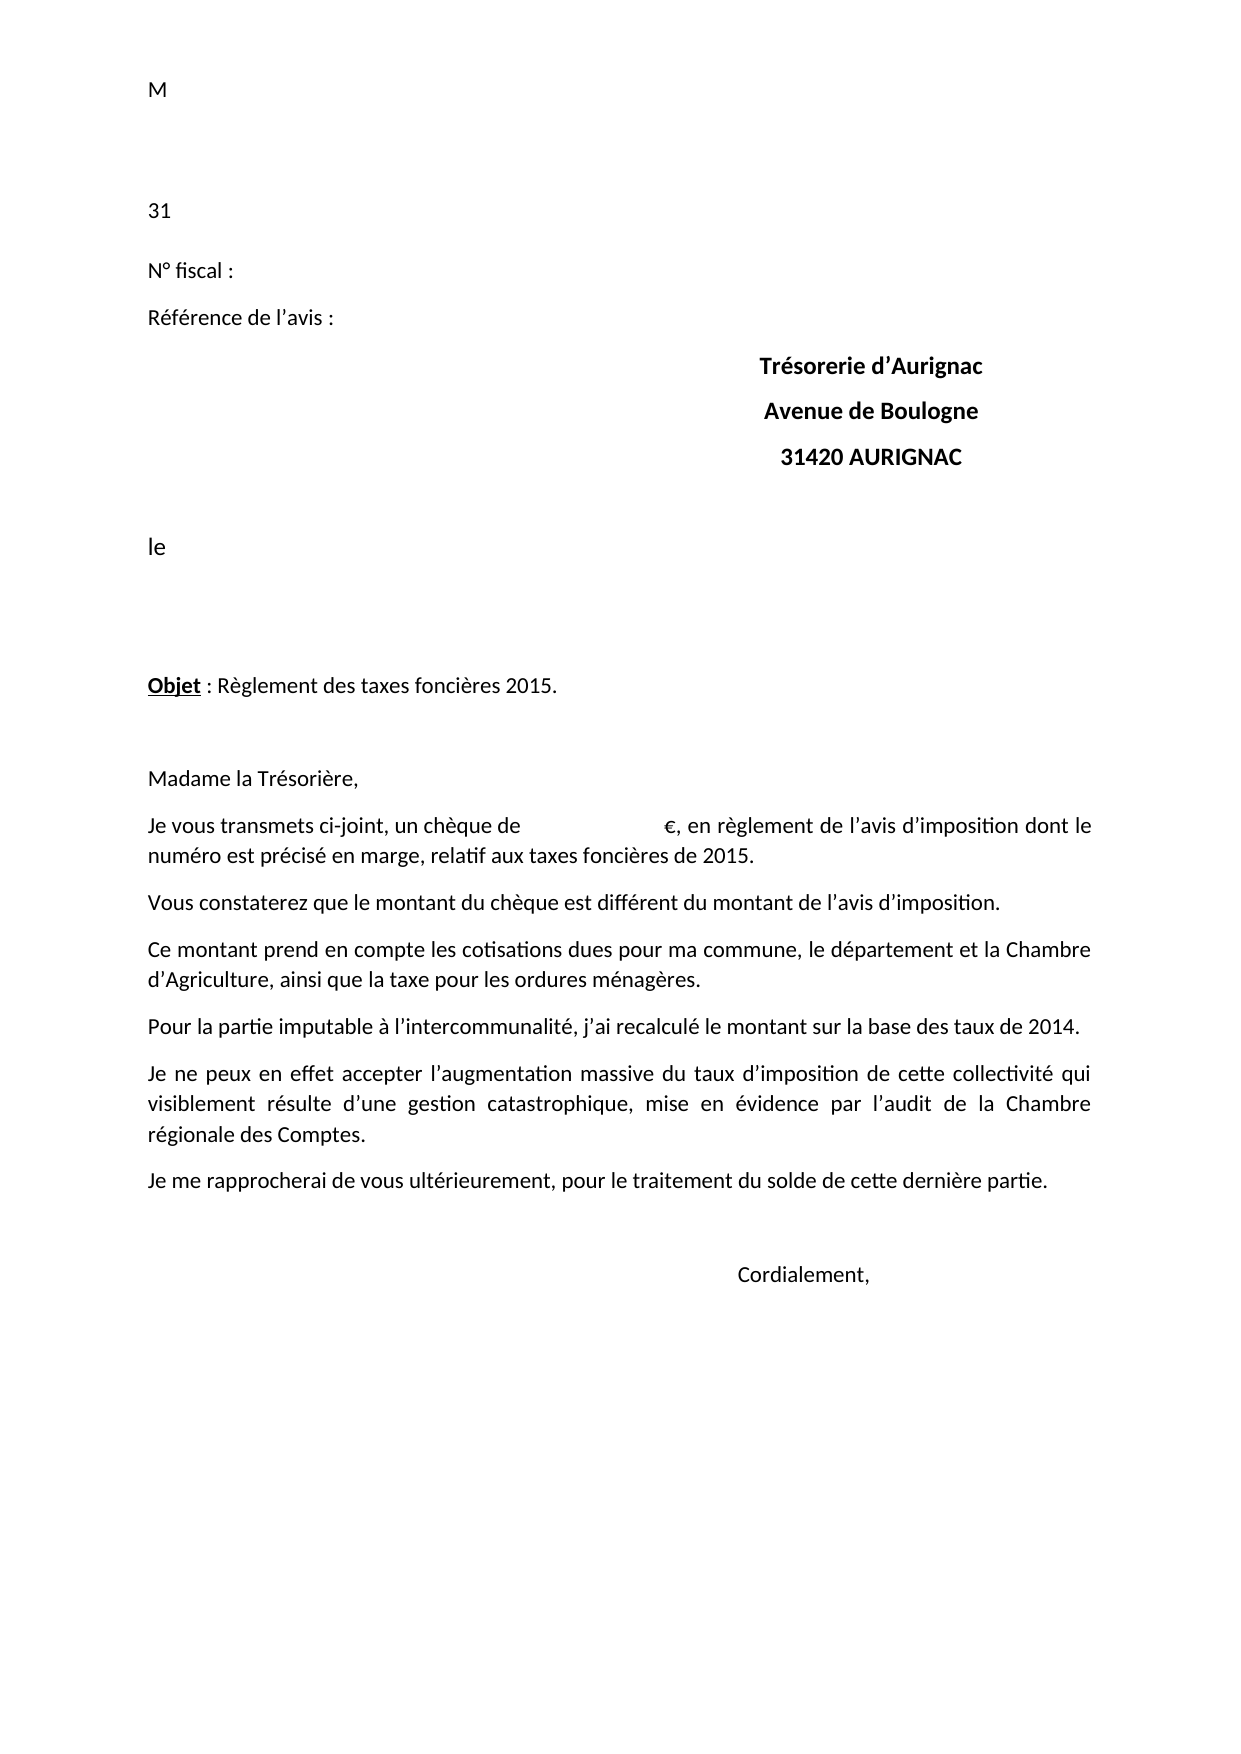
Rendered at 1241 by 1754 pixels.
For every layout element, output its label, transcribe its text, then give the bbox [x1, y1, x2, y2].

text Cordialement, [664, 1260, 1093, 1288]
text Je vous transmets ci-joint, un chèque de €, en règlement de l’avis d’imposition dont le numéro est précisé en marge, relatif aux taxes foncières de 2015. [148, 811, 1093, 869]
text 31 [148, 196, 1093, 224]
text Avenue de Boulogne [650, 395, 1093, 426]
text le [148, 532, 1093, 562]
text N° fiscal : [148, 256, 1093, 284]
text Vous constaterez que le montant du chèque est différent du montant de l’avis d’imposition. [148, 888, 1093, 916]
text Je ne peux en effet accepter l’augmentation massive du taux d’imposition de cette collectivité qui visiblement résulte d’une gestion catastrophique, mise en évidence par l’audit de la Chambre régionale des Comptes. [148, 1059, 1093, 1148]
text 31420 AURIGNAC [650, 441, 1093, 471]
text M [148, 75, 1093, 103]
text Objet : Règlement des taxes foncières 2015. [148, 671, 1093, 699]
text Trésorerie d’Aurignac [650, 350, 1093, 380]
text Ce montant prend en compte les cotisations dues pour ma commune, le département et la Chambre d’Agriculture, ainsi que la taxe pour les ordures ménagères. [148, 935, 1093, 993]
text Référence de l’avis : [148, 303, 1093, 331]
text Je me rapprocherai de vous ultérieurement, pour le traitement du solde de cette dernière partie. [148, 1167, 1093, 1194]
text Pour la partie imputable à l’intercommunalité, j’ai recalculé le montant sur la base des taux de 2014. [148, 1012, 1093, 1040]
text Madame la Trésorière, [148, 764, 1093, 792]
